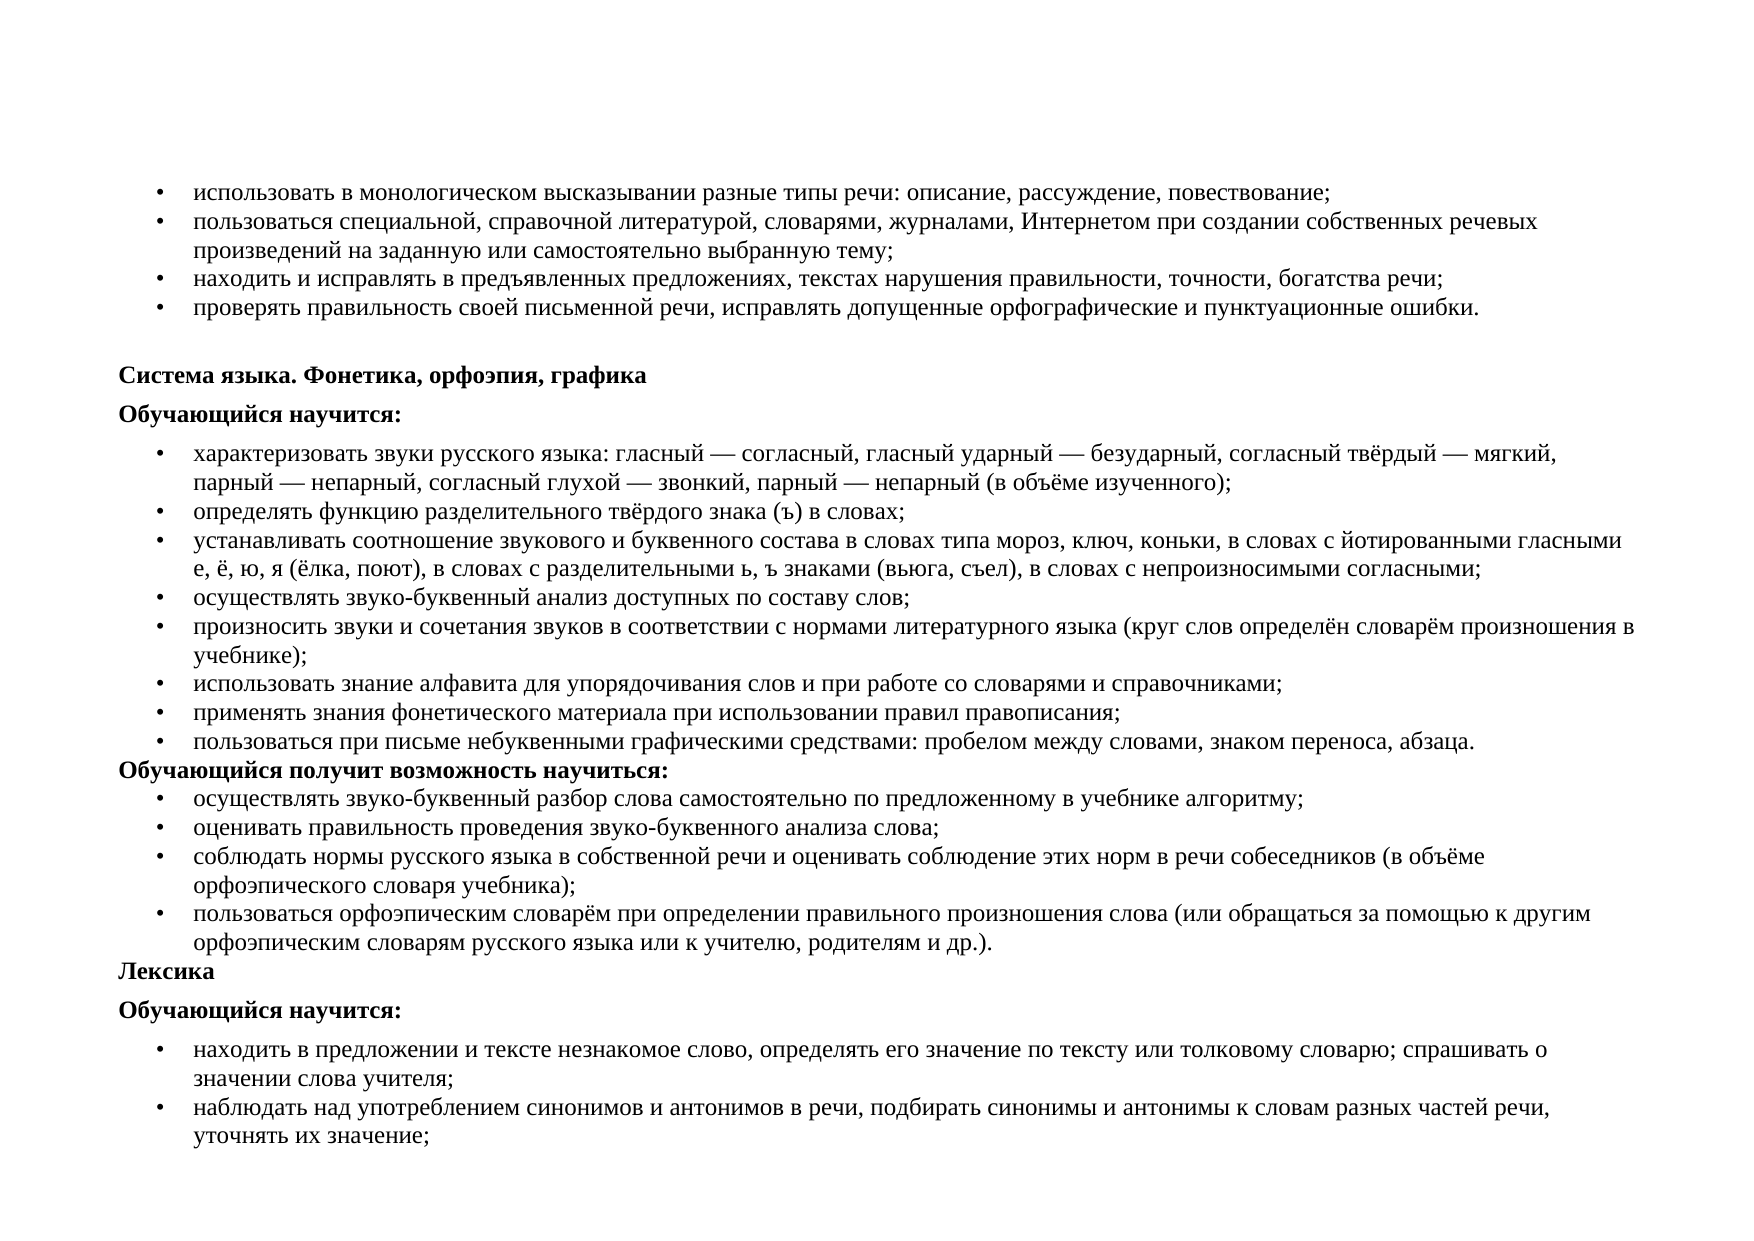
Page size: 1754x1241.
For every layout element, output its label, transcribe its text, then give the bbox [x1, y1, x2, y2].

text Лексика [118, 956, 1636, 985]
list находить и исправлять в предъявленных предложениях, текстах нарушения правильности, точности, богатства речи; [156, 263, 1636, 292]
list применять знания фонетического материала при использовании правил правописания; [156, 697, 1636, 726]
text Обучающийся научится: [118, 995, 1636, 1024]
list оценивать правильность проведения звуко-буквенного анализа слова; [156, 812, 1636, 841]
list находить в предложении и тексте незнакомое слово, определять его значение по тексту или толковому словарю; спрашивать о значении слова учителя; [156, 1034, 1636, 1092]
list характеризовать звуки русского языка: гласный — согласный, гласный ударный — безударный, согласный твёрдый — мягкий, парный — непарный, согласный глухой — звонкий, парный — непарный (в объёме изученного); [156, 438, 1636, 496]
list определять функцию разделительного твёрдого знака (ъ) в словах; [156, 496, 1636, 525]
list наблюдать над употреблением синонимов и антонимов в речи, подбирать синонимы и антонимы к словам разных частей речи, уточнять их значение; [156, 1092, 1636, 1149]
list осуществлять звуко-буквенный анализ доступных по составу слов; [156, 582, 1636, 611]
list пользоваться орфоэпическим словарём при определении правильного произношения слова (или обращаться за помощью к другим орфоэпическим словарям русского языка или к учителю, родителям и др.). [156, 898, 1636, 956]
list осуществлять звуко-буквенный разбор слова самостоятельно по предложенному в учебнике алгоритму; [156, 783, 1636, 812]
text Система языка. Фонетика, орфоэпия, графика [118, 360, 1636, 389]
list устанавливать соотношение звукового и буквенного состава в словах типа мороз, ключ, коньки, в словах с йотированными гласными е, ё, ю, я (ёлка, поют), в словах с разделительными ь, ъ знаками (вьюга, съел), в словах с непроизносимыми согласными; [156, 525, 1636, 582]
list пользоваться специальной, справочной литературой, словарями, журналами, Интернетом при создании собственных речевых произведений на заданную или самостоятельно выбранную тему; [156, 206, 1636, 263]
text Обучающийся научится: [118, 399, 1636, 428]
list использовать знание алфавита для упорядочивания слов и при работе со словарями и справочниками; [156, 668, 1636, 697]
list использовать в монологическом высказывании разные типы речи: описание, рассуждение, повествование; [156, 177, 1636, 206]
text Обучающийся получит возможность научиться: [118, 755, 1636, 783]
list пользоваться при письме небуквенными графическими средствами: пробелом между словами, знаком переноса, абзаца. [156, 726, 1636, 755]
list проверять правильность своей письменной речи, исправлять допущенные орфографические и пунктуационные ошибки. [156, 292, 1636, 321]
list соблюдать нормы русского языка в собственной речи и оценивать соблюдение этих норм в речи собеседников (в объёме орфоэпического словаря учебника); [156, 841, 1636, 898]
list произносить звуки и сочетания звуков в соответствии с нормами литературного языка (круг слов определён словарём произношения в учебнике); [156, 611, 1636, 668]
